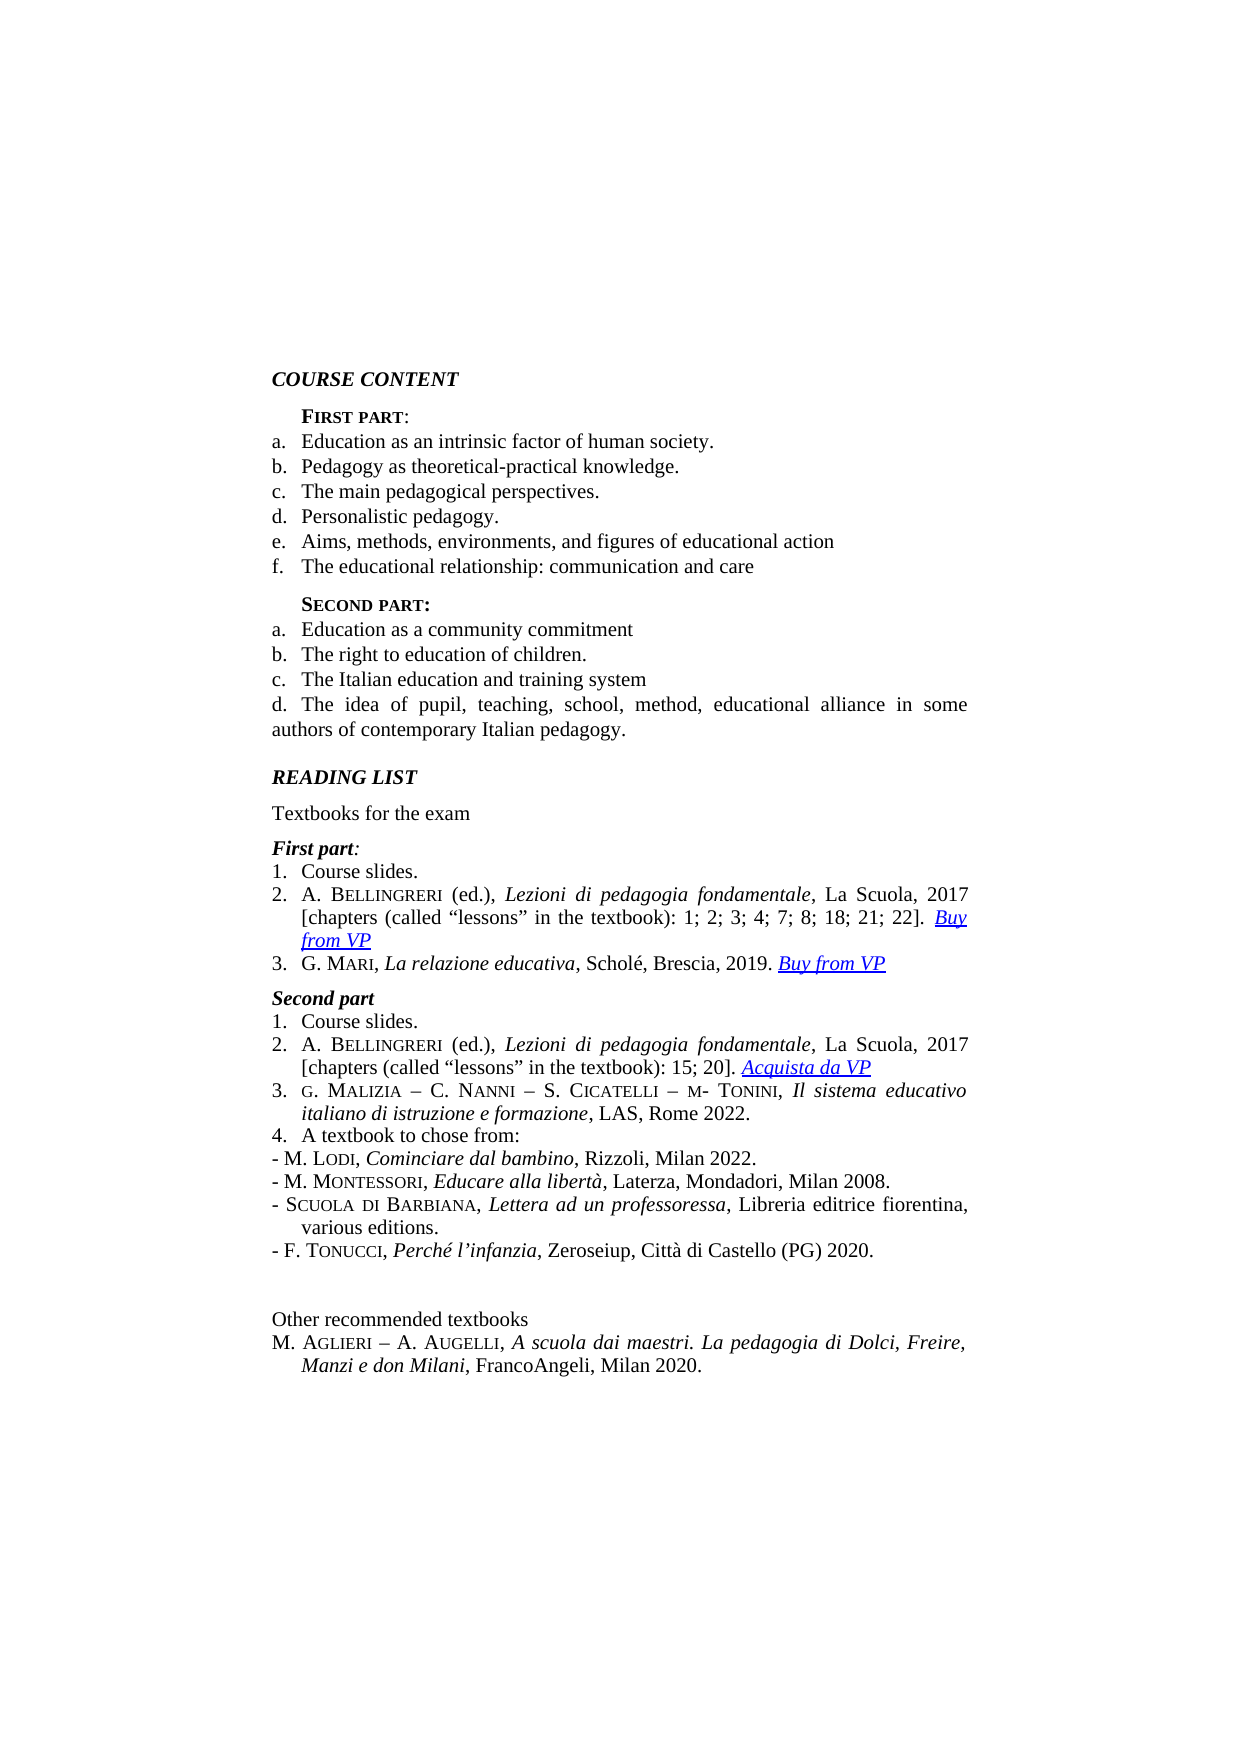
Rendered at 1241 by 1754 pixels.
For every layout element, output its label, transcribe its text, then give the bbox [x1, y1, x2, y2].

text a. Education as a community commitment [272, 616, 968, 641]
text d. The idea of pupil, teaching, school, method, educational alliance in some authors of contemporary Italian pedagogy. [272, 691, 968, 741]
text 4. A textbook to chose from: [272, 1124, 968, 1147]
text a. Education as an intrinsic factor of human society. [272, 429, 968, 454]
text 3. G. Mari, La relazione educativa, Scholé, Brescia, 2019. Buy from VP [272, 952, 968, 974]
text 2. A. Bellingreri (ed.), Lezioni di pedagogia fondamentale, La Scuola, 2017 [chapters (called “lessons” in the textbook): 15; 20]. Acquista da VP [272, 1033, 968, 1079]
text Textbooks for the exam [272, 802, 968, 824]
text First part: [272, 837, 968, 860]
text 1. Course slides. [272, 860, 968, 883]
text b. Pedagogy as theoretical-practical knowledge. [272, 454, 968, 479]
text - M. Lodi, Cominciare dal bambino, Rizzoli, Milan 2022. [272, 1147, 968, 1170]
text f. The educational relationship: communication and care [272, 554, 968, 579]
text Other recommended textbooks [272, 1308, 968, 1331]
text COURSE CONTENT [272, 366, 968, 391]
text Second part: [272, 591, 968, 616]
text READING LIST [272, 766, 968, 789]
text First part: [272, 404, 968, 429]
text c. The main pedagogical perspectives. [272, 479, 968, 504]
text Second part [272, 987, 968, 1010]
text 3. g. Malizia – C. Nanni – S. Cicatelli – m- Tonini, Il sistema educativo italiano di istruzione e formazione, LAS, Rome 2022. [272, 1079, 968, 1124]
text e. Aims, methods, environments, and figures of educational action [272, 529, 968, 554]
text - F. Tonucci, Perché l’infanzia, Zeroseiup, Città di Castello (PG) 2020. [272, 1239, 968, 1262]
text - Scuola di Barbiana, Lettera ad un professoressa, Libreria editrice fiorentina, various editions. [272, 1193, 968, 1239]
text c. The Italian education and training system [272, 666, 968, 691]
text M. Aglieri – A. Augelli, A scuola dai maestri. La pedagogia di Dolci, Freire, Manzi e don Milani, FrancoAngeli, Milan 2020. [272, 1331, 968, 1377]
text 1. Course slides. [272, 1010, 968, 1033]
text b. The right to education of children. [272, 641, 968, 666]
text d. Personalistic pedagogy. [272, 504, 968, 529]
text 2. A. Bellingreri (ed.), Lezioni di pedagogia fondamentale, La Scuola, 2017 [chapters (called “lessons” in the textbook): 1; 2; 3; 4; 7; 8; 18; 21; 22]. Buy from VP [272, 883, 968, 952]
text - M. Montessori, Educare alla libertà, Laterza, Mondadori, Milan 2008. [272, 1170, 968, 1193]
